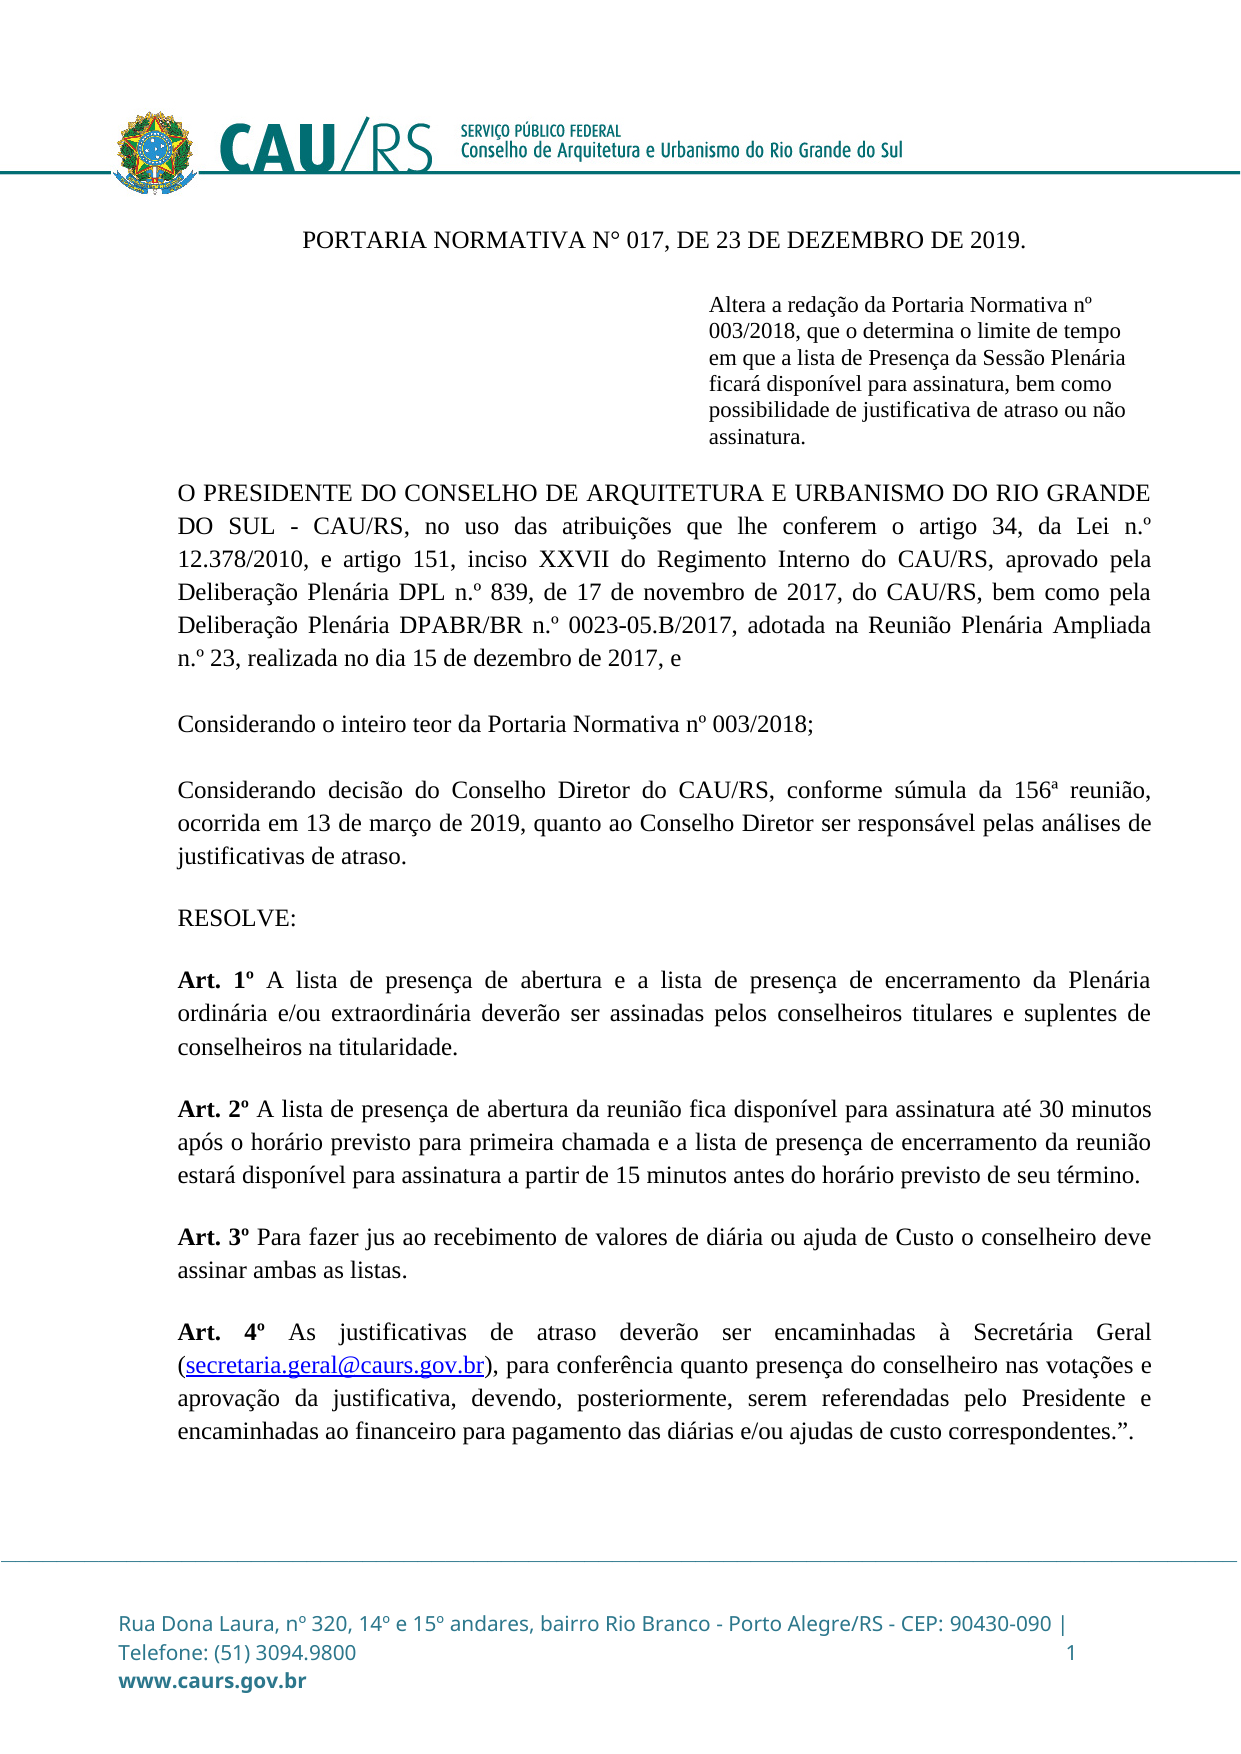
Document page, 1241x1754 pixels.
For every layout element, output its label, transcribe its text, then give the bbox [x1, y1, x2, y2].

text Considerando o inteiro teor da Portaria Normativa nº 003/2018; [177, 709, 1152, 738]
text Art. 3º Para fazer jus ao recebimento de valores de diária ou ajuda de Custo o conselheiro deve assinar ambas as listas. [177, 1222, 1152, 1284]
text Art. 2º A lista de presença de abertura da reunião fica disponível para assinatura até 30 minutos após o horário previsto para primeira chamada e a lista de presença de encerramento da reunião estará disponível para assinatura a partir de 15 minutos antes do horário previsto de seu término. [177, 1094, 1152, 1188]
picture [0, 45, 1241, 205]
text Art. 1º A lista de presença de abertura e a lista de presença de encerramento da Plenária ordinária e/ou extraordinária deverão ser assinadas pelos conselheiros titulares e suplentes de conselheiros na titularidade. [177, 966, 1152, 1060]
text Art. 4º As justificativas de atraso deverão ser encaminhadas à Secretária Geral (secretaria.geral@caurs.gov.br), para conferência quanto presença do conselheiro nas votações e aprovação da justificativa, devendo, posteriormente, serem referendadas pelo Presidente e encaminhadas ao financeiro para pagamento das diárias e/ou ajudas de custo correspondentes.”. [177, 1317, 1152, 1445]
text Considerando decisão do Conselho Diretor do CAU/RS, conforme súmula da 156ª reunião, ocorrida em 13 de março de 2019, quanto ao Conselho Diretor ser responsável pelas análises de justificativas de atraso. [177, 775, 1152, 870]
text PORTARIA NORMATIVA N° 017, DE 23 DE DEZEMBRO DE 2019. [177, 225, 1152, 254]
text RESOLVE: [177, 903, 1152, 932]
text Altera a redação da Portaria Normativa nº 003/2018, que o determina o limite de tempo em que a lista de Presença da Sessão Plenária ficará disponível para assinatura, bem como possibilidade de justificativa de atraso ou não assinatura. [709, 291, 1152, 449]
text O PRESIDENTE DO CONSELHO DE ARQUITETURA E URBANISMO DO RIO GRANDE DO SUL - CAU/RS, no uso das atribuições que lhe conferem o artigo 34, da Lei n.º 12.378/2010, e artigo 151, inciso XXVII do Regimento Interno do CAU/RS, aprovado pela Deliberação Plenária DPL n.º 839, de 17 de novembro de 2017, do CAU/RS, bem como pela Deliberação Plenária DPABR/BR n.º 0023-05.B/2017, adotada na Reunião Plenária Ampliada n.º 23, realizada no dia 15 de dezembro de 2017, e [177, 478, 1152, 672]
